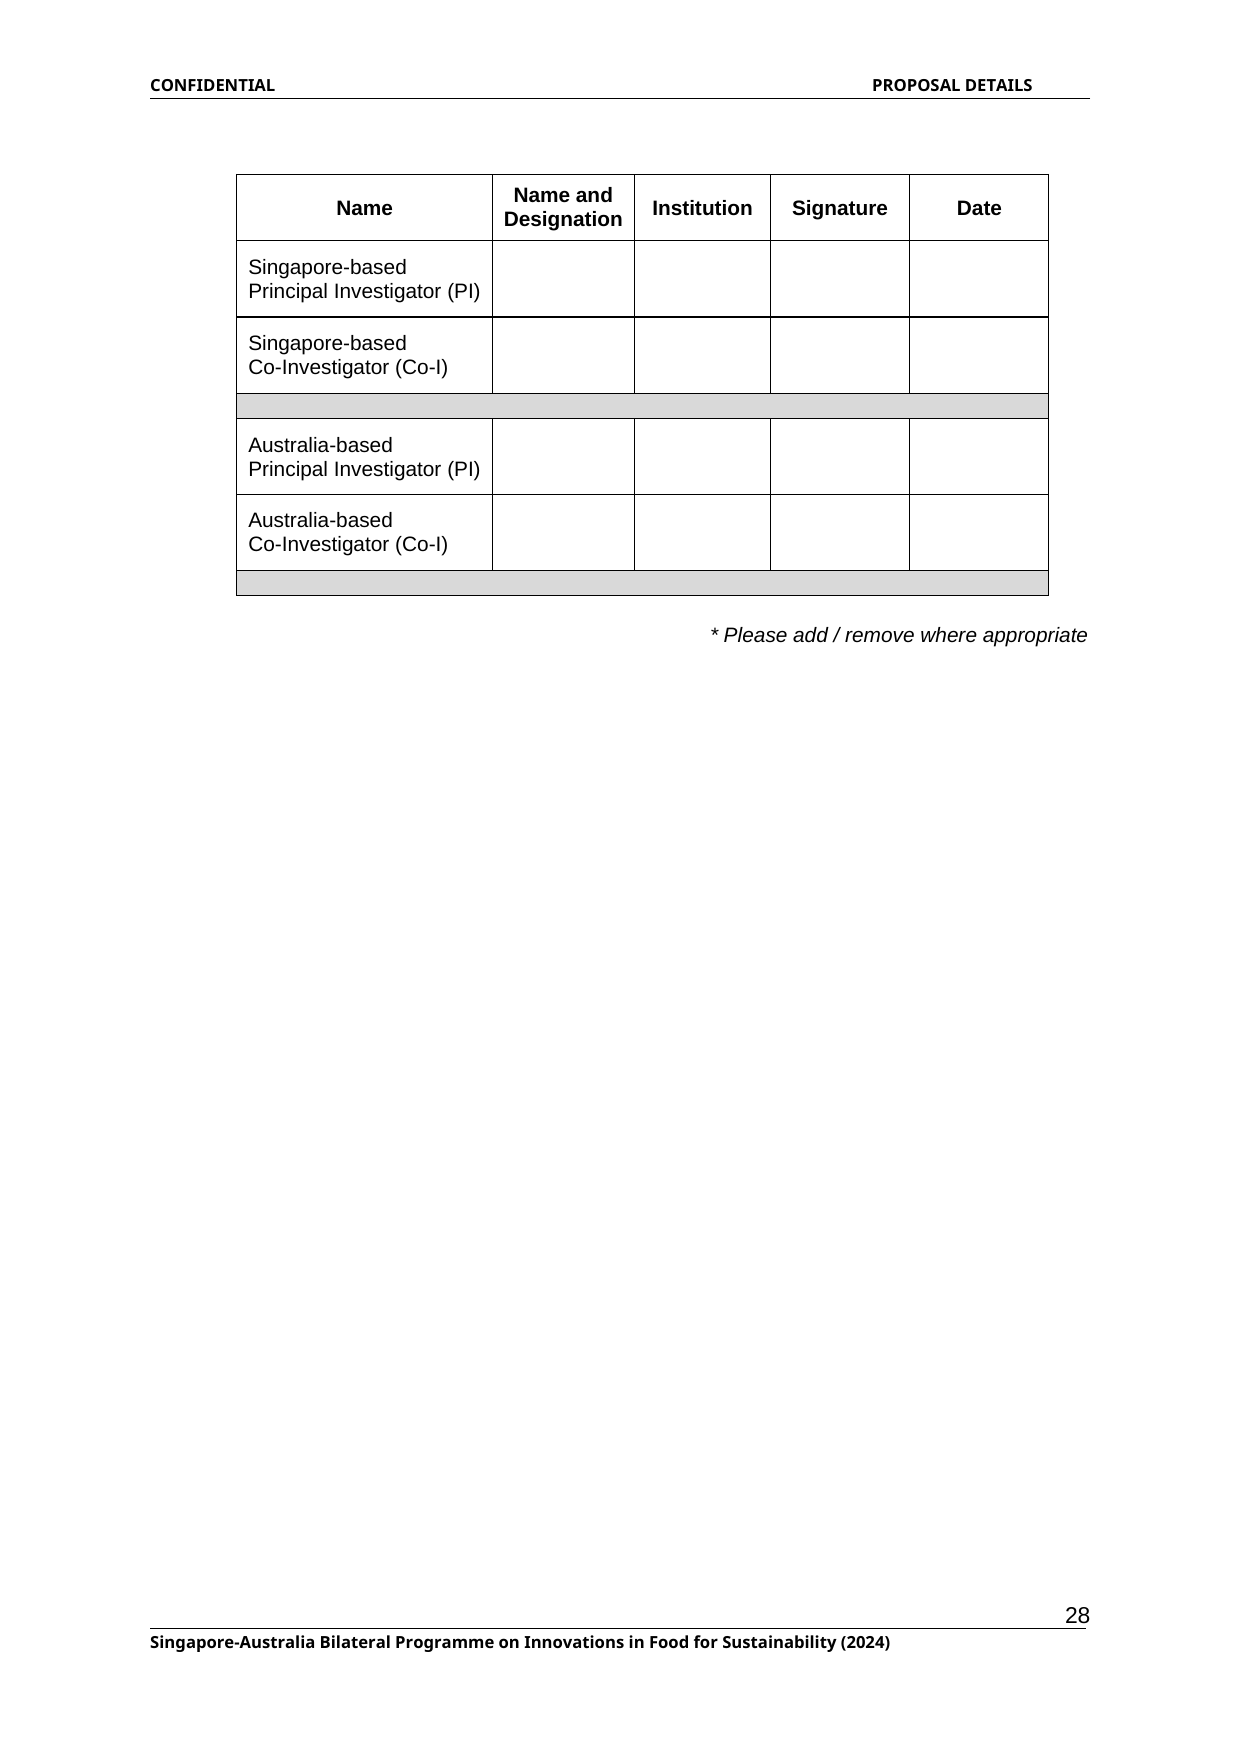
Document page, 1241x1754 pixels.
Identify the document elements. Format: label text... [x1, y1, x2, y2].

table_cell [635, 495, 770, 570]
table_header Name and Designation [493, 175, 634, 240]
table_cell [771, 419, 909, 494]
table_cell Singapore-based Principal Investigator (PI) [237, 241, 492, 316]
list * Please add / remove where appropriate [187, 596, 1090, 647]
table_cell [493, 318, 634, 393]
table_cell [771, 241, 909, 316]
table_header Institution [635, 175, 770, 240]
table_cell Australia-based Principal Investigator (PI) [237, 419, 492, 494]
table_cell [910, 495, 1048, 570]
table_header Name [237, 175, 492, 240]
table_cell [493, 419, 634, 494]
table_cell [237, 394, 1048, 418]
table_cell [237, 571, 1048, 595]
table_cell [493, 241, 634, 316]
table_cell [910, 419, 1048, 494]
table_cell Australia-based Co-Investigator (Co-I) [237, 495, 492, 570]
table_cell [635, 318, 770, 393]
table_header Signature [771, 175, 909, 240]
table_cell [771, 495, 909, 570]
table_cell Singapore-based Co-Investigator (Co-I) [237, 318, 492, 393]
table_cell [771, 318, 909, 393]
table_cell [910, 318, 1048, 393]
table_header Date [910, 175, 1048, 240]
table_cell [635, 241, 770, 316]
table_cell [493, 495, 634, 570]
table_cell [910, 241, 1048, 316]
table_cell [635, 419, 770, 494]
